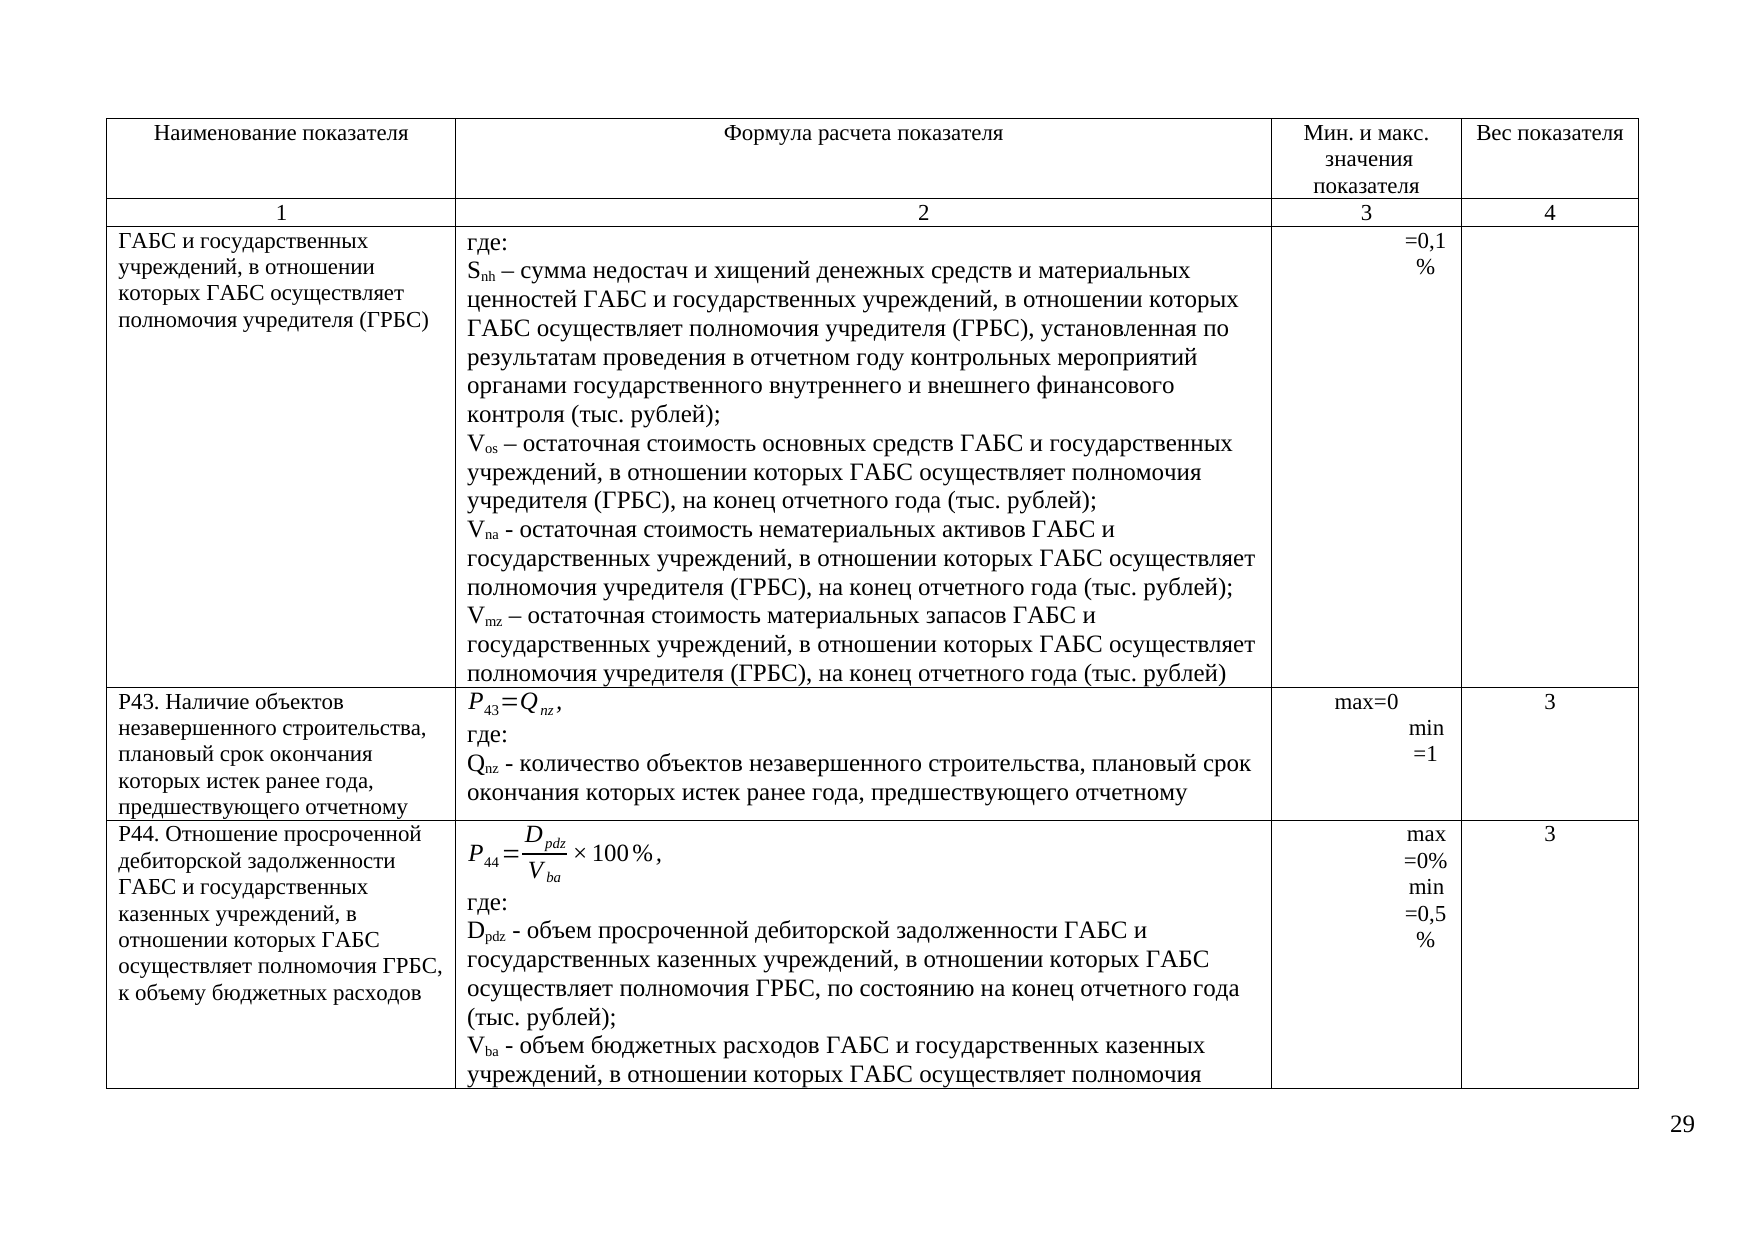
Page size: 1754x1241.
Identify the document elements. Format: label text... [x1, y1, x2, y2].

table_cell 1 [107, 199, 455, 226]
table_header Наименование показателя [107, 119, 455, 198]
table_cell max=0% min=0,1% [1272, 227, 1461, 687]
table_cell 3 [1272, 199, 1461, 226]
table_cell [107, 821, 455, 1088]
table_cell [456, 227, 1271, 687]
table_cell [456, 821, 1271, 1088]
table_header Формула расчета показателя [456, 119, 1271, 198]
table_header Вес показателя [1462, 119, 1638, 198]
table_cell 3 [1462, 688, 1638, 819]
table_cell max=0 min=1 [1272, 688, 1461, 819]
table_cell Р43. Наличие объектов незавершенного строительства, плановый срок окончания которых истек ранее года, предшествующего отчетному [107, 688, 455, 819]
table_cell 2 [456, 199, 1271, 226]
table_header Мин. и макс. значения показателя [1272, 119, 1461, 198]
table_cell 4 [1462, 227, 1638, 687]
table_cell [107, 227, 455, 687]
table_cell 4 [1462, 199, 1638, 226]
table_cell 3 [1462, 821, 1638, 1088]
table_cell max=0% min=0,5% [1272, 821, 1461, 1088]
table_cell где: Qnz - количество объектов незавершенного строительства, плановый срок окончания которых истек ранее года, предшествующего отчетному [456, 688, 1271, 819]
